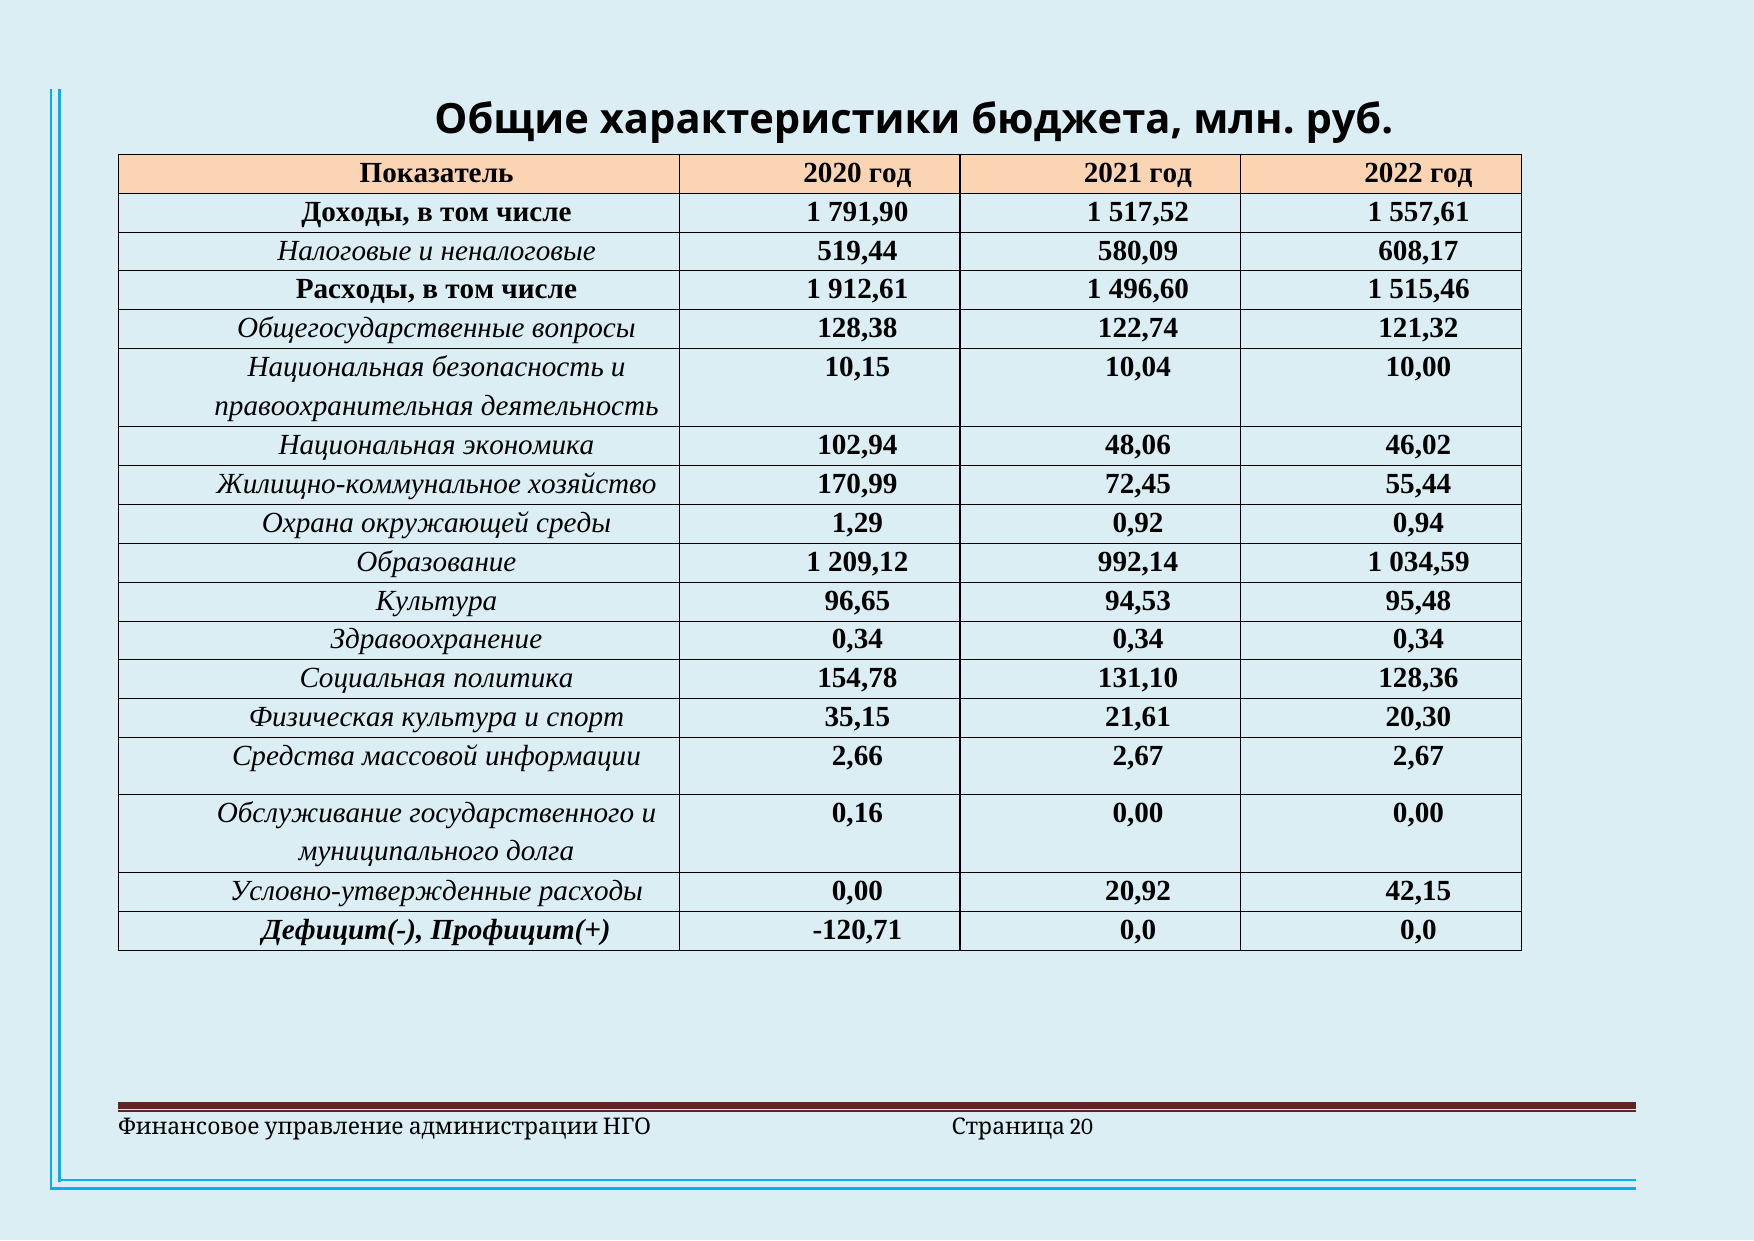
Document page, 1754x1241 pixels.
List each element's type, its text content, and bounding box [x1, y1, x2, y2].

table_cell Расходы, в том числе [119, 271, 679, 309]
table_cell 128,38 [680, 310, 959, 348]
table_cell 94,53 [961, 583, 1240, 621]
table_cell 35,15 [680, 699, 959, 737]
table_cell 0,0 [1241, 912, 1521, 950]
table_cell -120,71 [680, 912, 959, 950]
table_cell 0,00 [961, 795, 1240, 872]
table_cell Жилищно-коммунальное хозяйство [119, 466, 679, 504]
table_cell 2,67 [961, 738, 1240, 794]
table_cell 1 517,52 [961, 194, 1240, 232]
table_cell 992,14 [961, 544, 1240, 582]
table_header 2022 год [1241, 155, 1521, 193]
table_cell Охрана окружающей среды [119, 505, 679, 543]
table_cell Образование [119, 544, 679, 582]
table_cell 10,04 [961, 349, 1240, 426]
table_cell 1 515,46 [1241, 271, 1521, 309]
table_cell Дефицит(-), Профицит(+) [119, 912, 679, 950]
table_header 2020 год [680, 155, 959, 193]
text Общие характеристики бюджета, млн. руб. [192, 89, 1636, 145]
table_cell 1,29 [680, 505, 959, 543]
table_cell 55,44 [1241, 466, 1521, 504]
table_cell 519,44 [680, 233, 959, 270]
table_cell 0,00 [680, 873, 959, 911]
table_cell Средства массовой информации [119, 738, 679, 794]
table_cell 170,99 [680, 466, 959, 504]
table_cell 46,02 [1241, 427, 1521, 465]
table_cell 131,10 [961, 660, 1240, 698]
table_cell 42,15 [1241, 873, 1521, 911]
table_cell 21,61 [961, 699, 1240, 737]
table_cell 0,0 [961, 912, 1240, 950]
table_cell 2,67 [1241, 738, 1521, 794]
table_header Показатель [119, 155, 679, 193]
table_cell 1 496,60 [961, 271, 1240, 309]
table_cell 0,34 [961, 622, 1240, 659]
table_cell 154,78 [680, 660, 959, 698]
table_cell 10,15 [680, 349, 959, 426]
table_cell 121,32 [1241, 310, 1521, 348]
table_cell 0,16 [680, 795, 959, 872]
table_cell 48,06 [961, 427, 1240, 465]
table_cell 1 912,61 [680, 271, 959, 309]
table_cell 1 557,61 [1241, 194, 1521, 232]
table_cell Физическая культура и спорт [119, 699, 679, 737]
table_cell 122,74 [961, 310, 1240, 348]
table_cell Общегосударственные вопросы [119, 310, 679, 348]
table_cell 96,65 [680, 583, 959, 621]
table_cell 128,36 [1241, 660, 1521, 698]
table_cell 0,00 [1241, 795, 1521, 872]
table_cell Культура [119, 583, 679, 621]
table_cell Национальная экономика [119, 427, 679, 465]
table_cell 102,94 [680, 427, 959, 465]
table_cell 580,09 [961, 233, 1240, 270]
table_cell Национальная безопасность и правоохранительная деятельность [119, 349, 679, 426]
table_cell 20,92 [961, 873, 1240, 911]
table_cell Налоговые и неналоговые [119, 233, 679, 270]
table_cell 0,34 [680, 622, 959, 659]
table_cell Социальная политика [119, 660, 679, 698]
table_cell 72,45 [961, 466, 1240, 504]
table_cell 95,48 [1241, 583, 1521, 621]
table_cell Условно-утвержденные расходы [119, 873, 679, 911]
table_header 2021 год [961, 155, 1240, 193]
table_cell 1 791,90 [680, 194, 959, 232]
table_cell 1 209,12 [680, 544, 959, 582]
table_cell 608,17 [1241, 233, 1521, 270]
table_cell Здравоохранение [119, 622, 679, 659]
table_cell Доходы, в том числе [119, 194, 679, 232]
table_cell 2,66 [680, 738, 959, 794]
table_cell 0,92 [961, 505, 1240, 543]
table_cell Обслуживание государственного и муниципального долга [119, 795, 679, 872]
table_cell 20,30 [1241, 699, 1521, 737]
table_cell 0,34 [1241, 622, 1521, 659]
table_cell 10,00 [1241, 349, 1521, 426]
table_cell 1 034,59 [1241, 544, 1521, 582]
table_cell 0,94 [1241, 505, 1521, 543]
